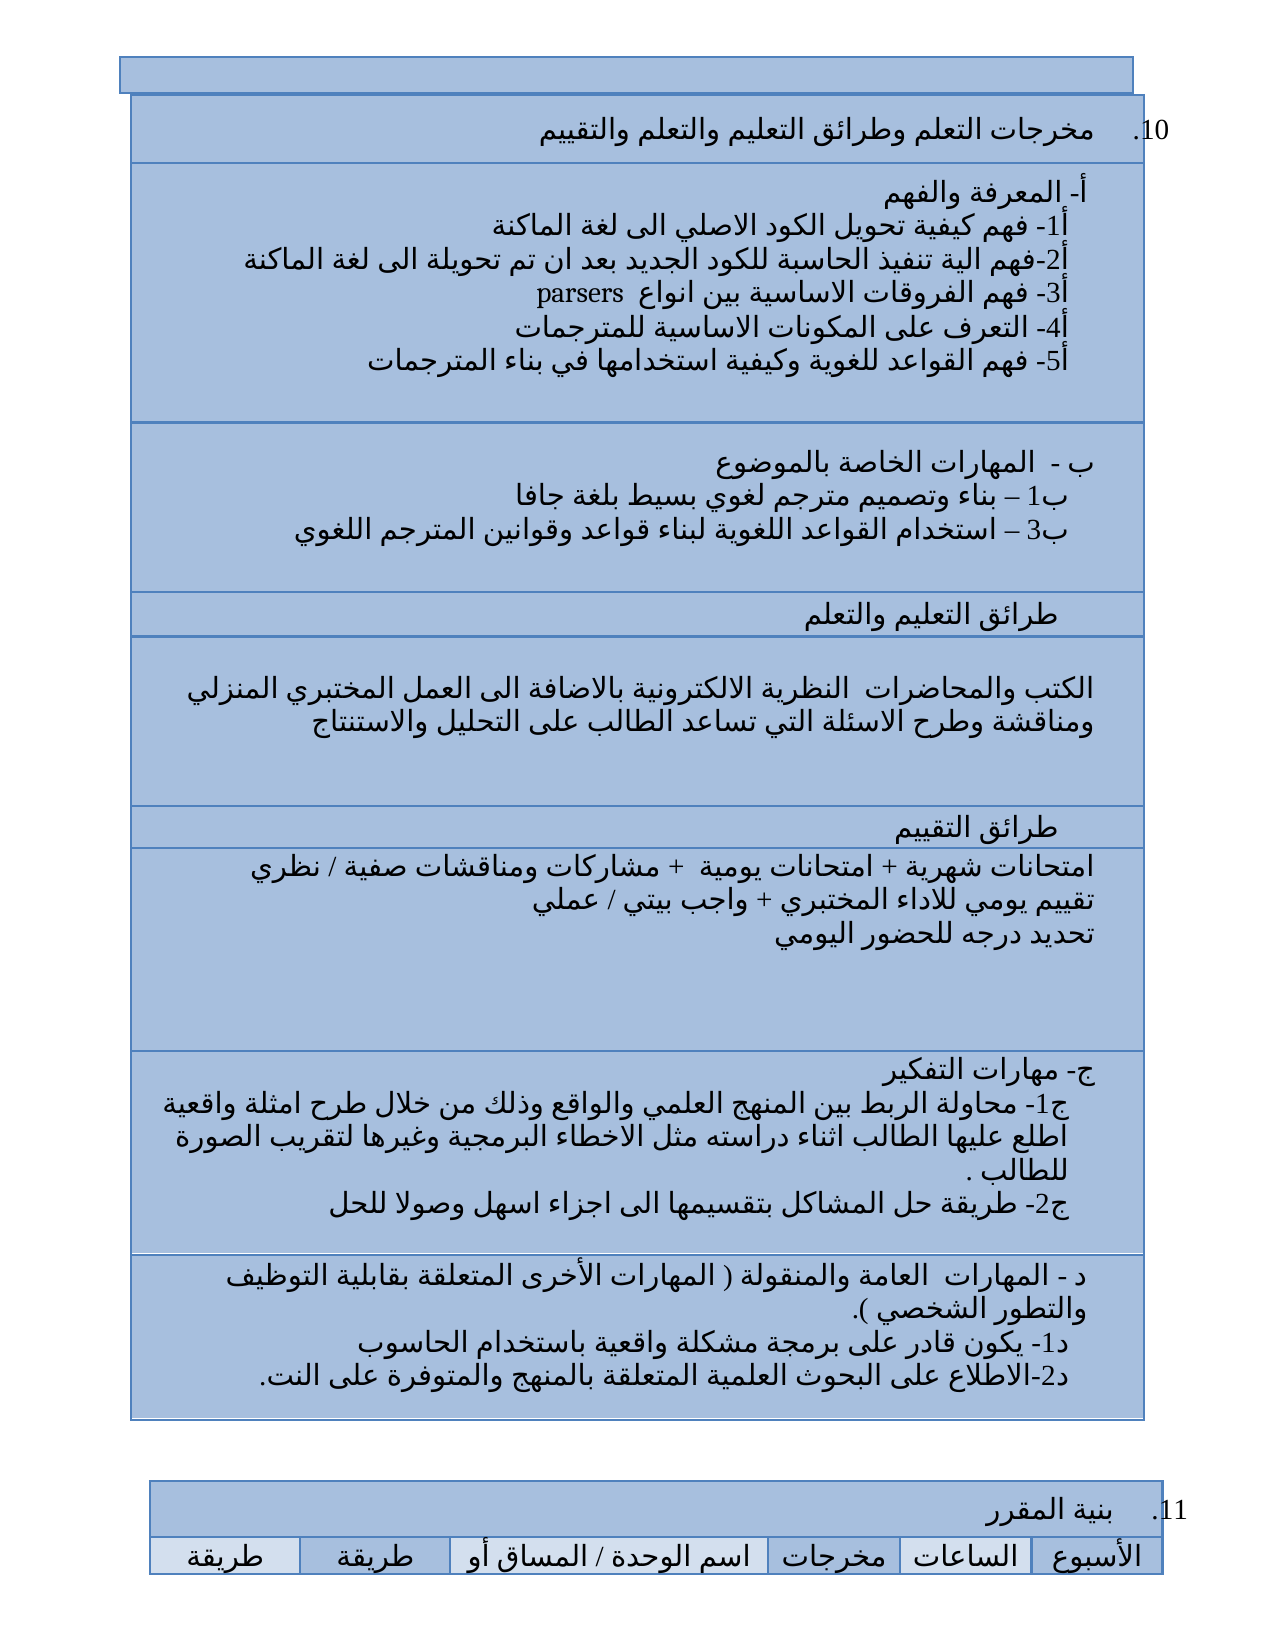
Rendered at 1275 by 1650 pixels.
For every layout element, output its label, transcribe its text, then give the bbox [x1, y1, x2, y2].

table_cell أ- المعرفة والفهم أ1- فهم كيفية تحويل الكود الاصلي الى لغة الماكنة أ2-فهم الية تنفيذ الحاسبة للكود الجديد بعد ان تم تحويلة الى لغة الماكنة أ3- فهم الفروقات الاساسية بين انواع parsers أ4- التعرف على المكونات الاساسية للمترجمات أ5- فهم القواعد للغوية وكيفية استخدامها في بناء المترجمات [132, 164, 1143, 421]
table_cell [121, 58, 1132, 92]
table_cell الكتب والمحاضرات النظرية الالكترونية بالاضافة الى العمل المختبري المنزلي ومناقشة وطرح الاسئلة التي تساعد الطالب على التحليل والاستنتاج [132, 638, 1143, 805]
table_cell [769, 1538, 899, 1573]
table_cell طرائق التقييم [132, 807, 1143, 847]
table_cell ج- مهارات التفكير ج1- محاولة الربط بين المنهج العلمي والواقع وذلك من خلال طرح امثلة واقعية اطلع عليها الطالب اثناء دراسته مثل الاخطاء البرمجية وغيرها لتقريب الصورة للطالب . ج2- طريقة حل المشاكل بتقسيمها الى اجزاء اسهل وصولا للحل [132, 1052, 1143, 1253]
table_cell ب - المهارات الخاصة بالموضوع ب1 – بناء وتصميم مترجم لغوي بسيط بلغة جافا ب3 – استخدام القواعد اللغوية لبناء قواعد وقوانين المترجم اللغوي [132, 424, 1143, 591]
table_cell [451, 1538, 767, 1573]
table_cell د - المهارات العامة والمنقولة ( المهارات الأخرى المتعلقة بقابلية التوظيف والتطور الشخصي ). د1- يكون قادر على برمجة مشكلة واقعية باستخدام الحاسوب د2-الاطلاع على البحوث العلمية المتعلقة بالمنهج والمتوفرة على النت. [132, 1256, 1143, 1418]
table_cell طريقة التقييم [151, 1538, 299, 1573]
table_cell الأسبوع [1033, 1538, 1161, 1573]
table_cell طريقة التعليم [301, 1538, 449, 1573]
table_cell امتحانات شهرية + امتحانات يومية + مشاركات ومناقشات صفية / نظري تقييم يومي للاداء المختبري + واجب بيتي / عملي تحديد درجه للحضور اليومي [132, 849, 1143, 1050]
table_header بنية المقرر [151, 1482, 1161, 1536]
table_cell طرائق التعليم والتعلم [132, 593, 1143, 635]
table_header مخرجات التعلم وطرائق التعليم والتعلم والتقييم [132, 96, 1143, 162]
table_cell الساعات [901, 1538, 1030, 1573]
